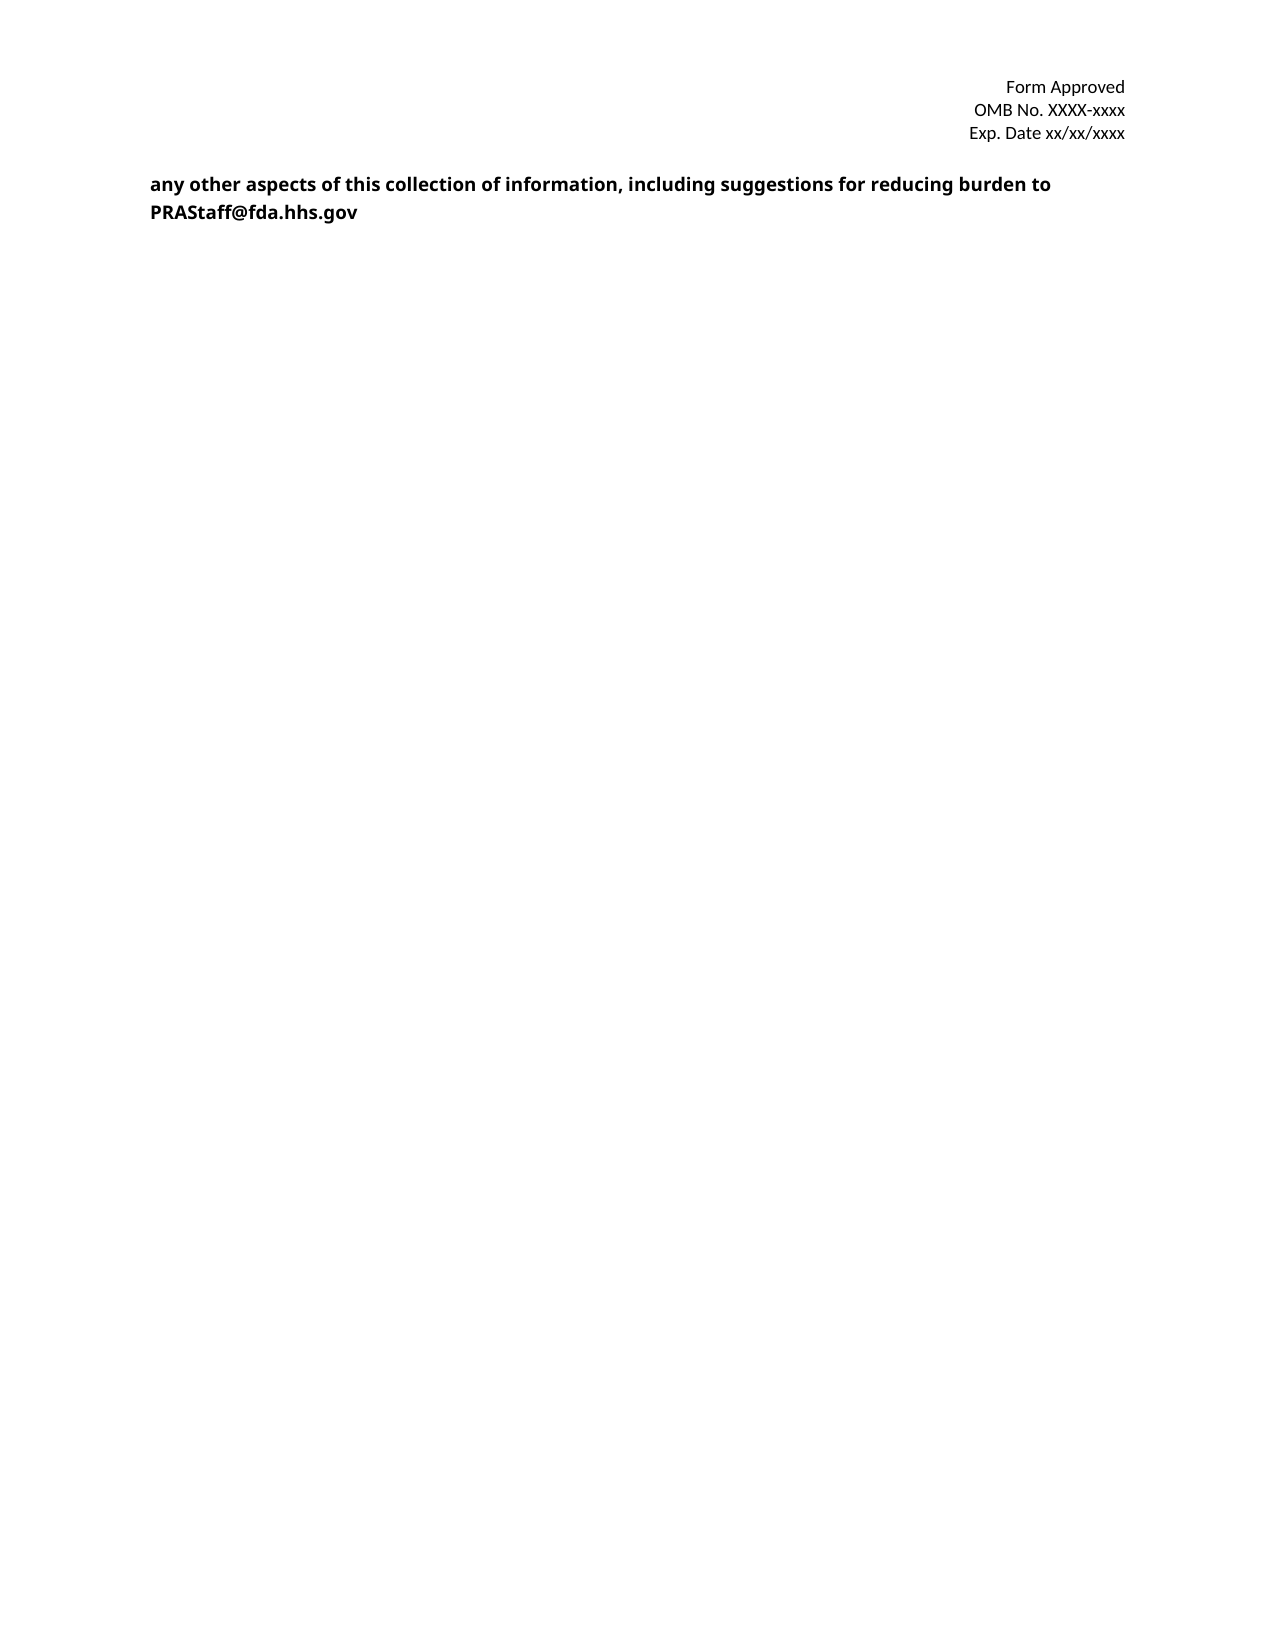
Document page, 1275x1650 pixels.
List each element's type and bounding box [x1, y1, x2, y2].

text [150, 172, 1125, 225]
